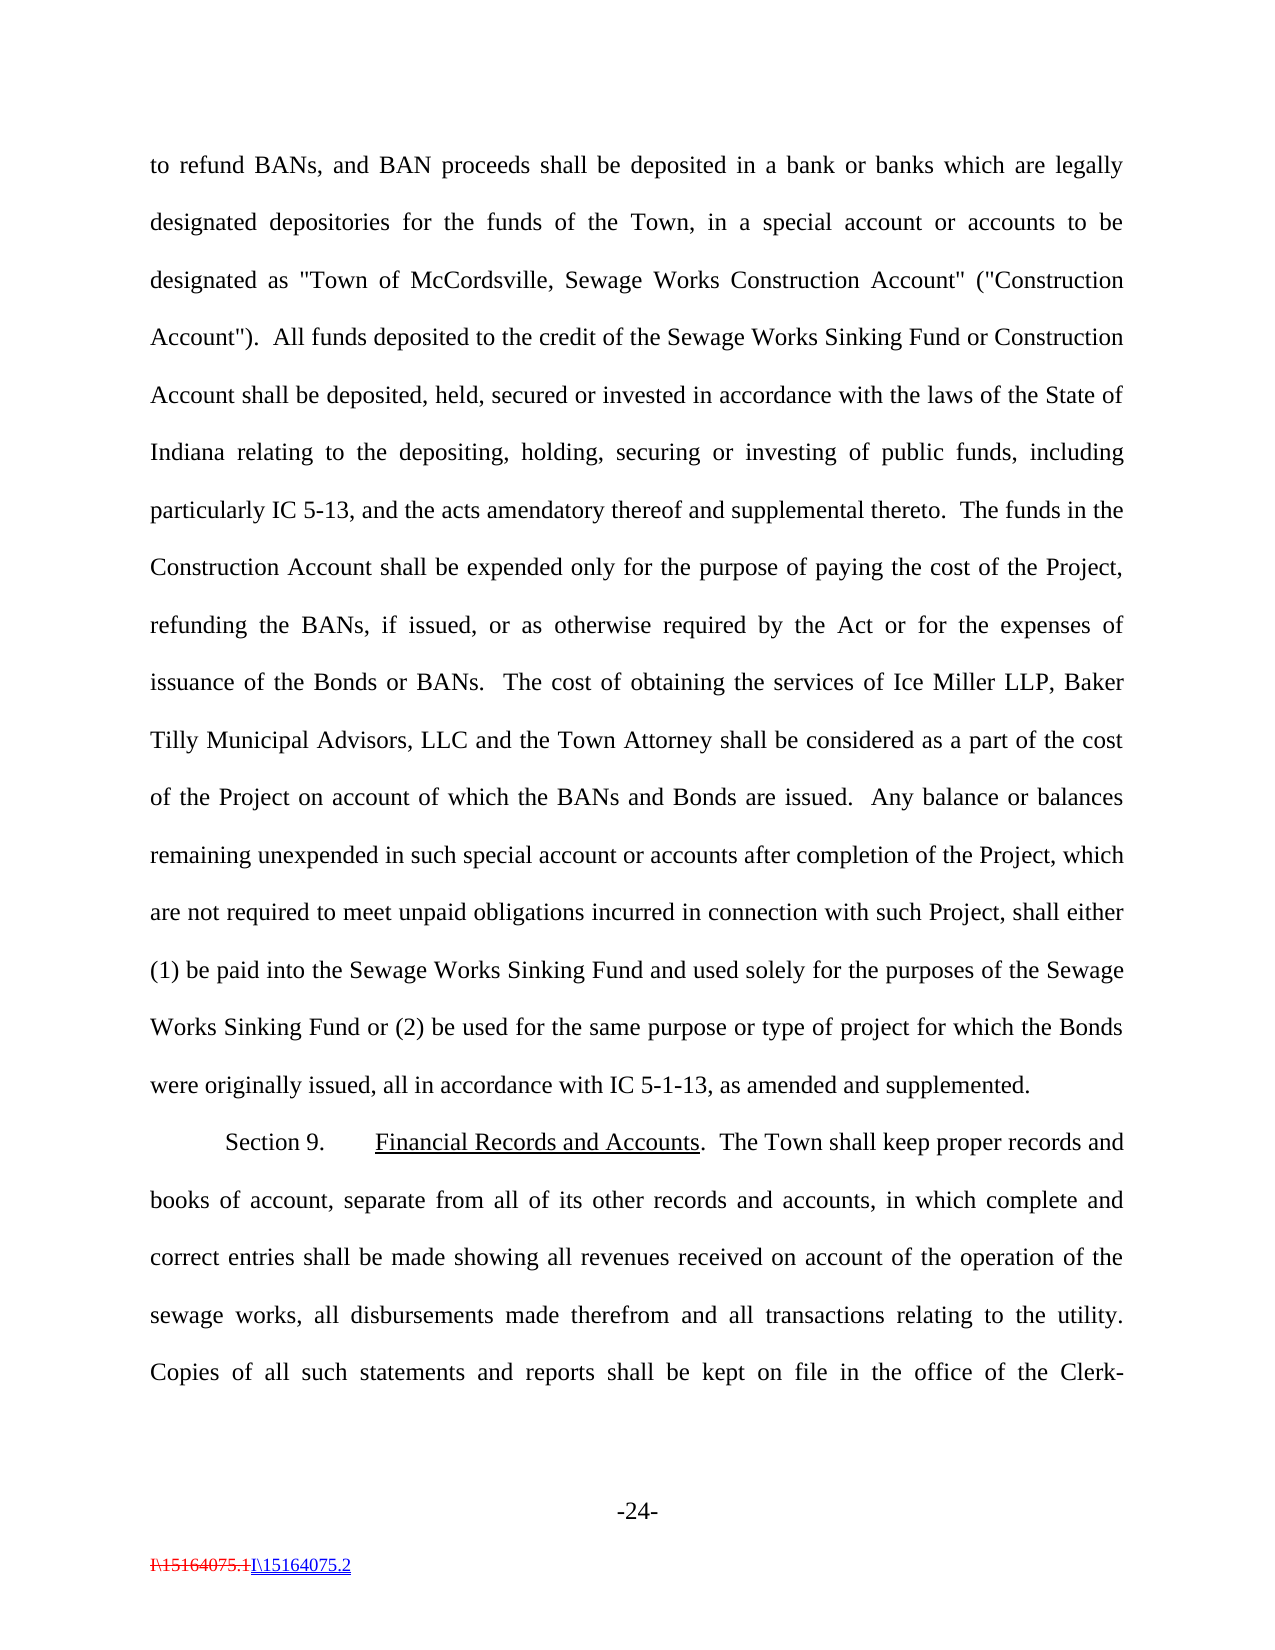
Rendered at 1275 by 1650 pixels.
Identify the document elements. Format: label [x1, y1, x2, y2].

subtitle [150, 1127, 1125, 1386]
subtitle [150, 150, 1125, 1099]
